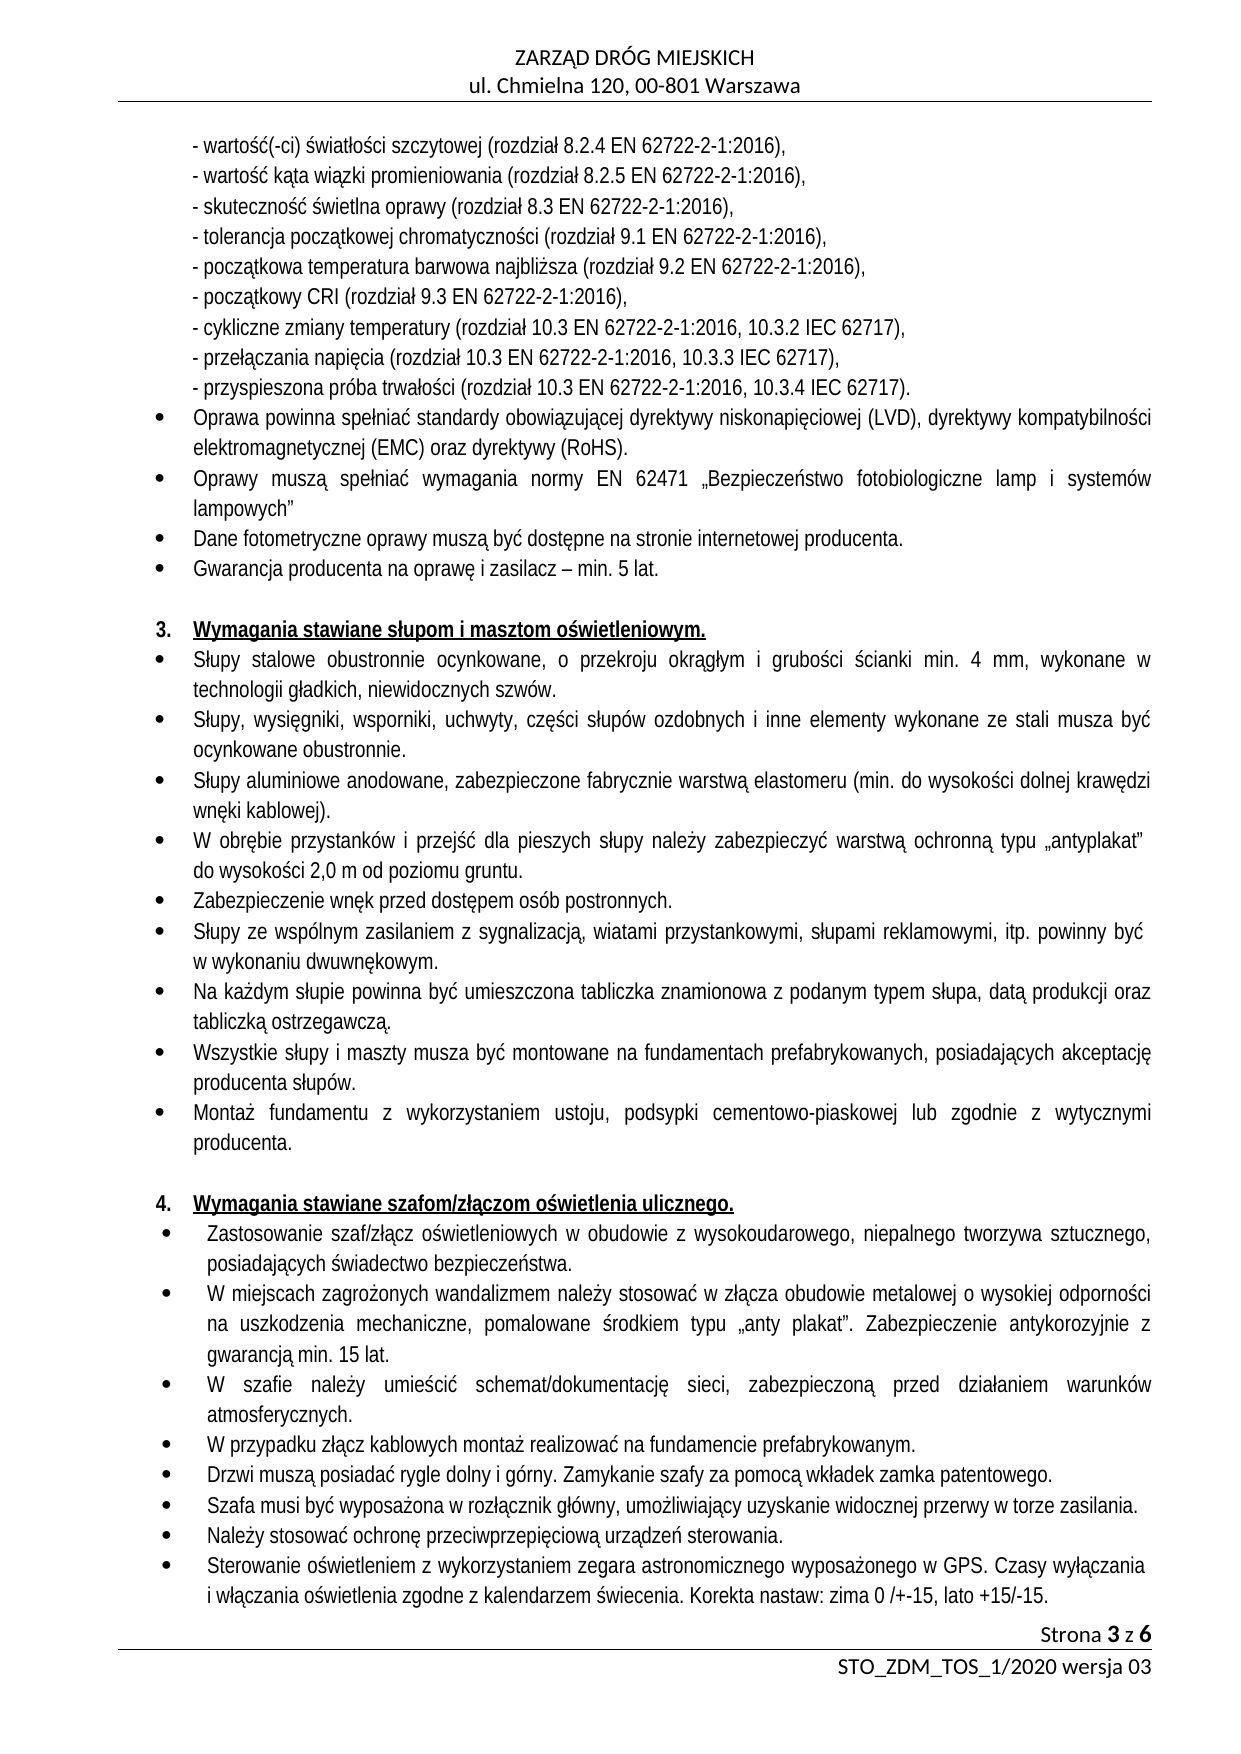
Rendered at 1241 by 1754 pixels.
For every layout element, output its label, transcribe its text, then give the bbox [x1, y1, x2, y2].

list W obrębie przystanków i przejść dla pieszych słupy należy zabezpieczyć warstwą ochronną typu „antyplakat” do wysokości 2,0 m od poziomu gruntu. [156, 827, 1152, 883]
list Na każdym słupie powinna być umieszczona tabliczka znamionowa z podanym typem słupa, datą produkcji oraz tabliczką ostrzegawczą. [156, 978, 1152, 1034]
list Zastosowanie szaf/złącz oświetleniowych w obudowie z wysokoudarowego, niepalnego tworzywa sztucznego, posiadających świadectwo bezpieczeństwa. [162, 1220, 1152, 1276]
list Oprawa powinna spełniać standardy obowiązującej dyrektywy niskonapięciowej (LVD), dyrektywy kompatybilności elektromagnetycznej (EMC) oraz dyrektywy (RoHS). [156, 404, 1152, 461]
list - przyspieszona próba trwałości (rozdział 10.3 EN 62722-2-1:2016, 10.3.4 IEC 62717). [192, 374, 1152, 400]
list Gwarancja producenta na oprawę i zasilacz – min. 5 lat. [156, 555, 1152, 581]
list - wartość kąta wiązki promieniowania (rozdział 8.2.5 EN 62722-2-1:2016), [192, 162, 1152, 189]
list Sterowanie oświetleniem z wykorzystaniem zegara astronomicznego wyposażonego w GPS. Czasy wyłączania i włączania oświetlenia zgodne z kalendarzem świecenia. Korekta nastaw: zima 0 /+-15, lato +15/-15. [162, 1552, 1152, 1608]
list Słupy aluminiowe anodowane, zabezpieczone fabrycznie warstwą elastomeru (min. do wysokości dolnej krawędzi wnęki kablowej). [156, 767, 1152, 823]
list Oprawy muszą spełniać wymagania normy EN 62471 „Bezpieczeństwo fotobiologiczne lamp i systemów lampowych” [156, 464, 1152, 521]
list Wszystkie słupy i maszty musza być montowane na fundamentach prefabrykowanych, posiadających akceptację producenta słupów. [156, 1038, 1152, 1095]
list - wartość(-ci) światłości szczytowej (rozdział 8.2.4 EN 62722-2-1:2016), [192, 132, 1152, 158]
list - tolerancja początkowej chromatyczności (rozdział 9.1 EN 62722-2-1:2016), [192, 223, 1152, 249]
list Słupy, wysięgniki, wsporniki, uchwyty, części słupów ozdobnych i inne elementy wykonane ze stali musza być ocynkowane obustronnie. [156, 706, 1152, 763]
list Wymagania stawiane słupom i masztom oświetleniowym. [156, 616, 1152, 642]
list Drzwi muszą posiadać rygle dolny i górny. Zamykanie szafy za pomocą wkładek zamka patentowego. [162, 1461, 1152, 1488]
list - początkowy CRI (rozdział 9.3 EN 62722-2-1:2016), [192, 283, 1152, 309]
list Należy stosować ochronę przeciwprzepięciową urządzeń sterowania. [162, 1522, 1152, 1548]
list Szafa musi być wyposażona w rozłącznik główny, umożliwiający uzyskanie widocznej przerwy w torze zasilania. [162, 1492, 1152, 1518]
list Zabezpieczenie wnęk przed dostępem osób postronnych. [156, 887, 1152, 914]
list W szafie należy umieścić schemat/dokumentację sieci, zabezpieczoną przed działaniem warunków atmosferycznych. [162, 1371, 1152, 1427]
list - skuteczność świetlna oprawy (rozdział 8.3 EN 62722-2-1:2016), [192, 193, 1152, 219]
list Słupy stalowe obustronnie ocynkowane, o przekroju okrągłym i grubości ścianki min. 4 mm, wykonane w technologii gładkich, niewidocznych szwów. [156, 646, 1152, 702]
list - przełączania napięcia (rozdział 10.3 EN 62722-2-1:2016, 10.3.3 IEC 62717), [192, 344, 1152, 370]
list - początkowa temperatura barwowa najbliższa (rozdział 9.2 EN 62722-2-1:2016), [192, 253, 1152, 279]
list Wymagania stawiane szafom/złączom oświetlenia ulicznego. [156, 1189, 1152, 1216]
list W przypadku złącz kablowych montaż realizować na fundamencie prefabrykowanym. [162, 1431, 1152, 1457]
list Dane fotometryczne oprawy muszą być dostępne na stronie internetowej producenta. [156, 525, 1152, 551]
list W miejscach zagrożonych wandalizmem należy stosować w złącza obudowie metalowej o wysokiej odporności na uszkodzenia mechaniczne, pomalowane środkiem typu „anty plakat”. Zabezpieczenie antykorozyjnie z gwarancją min. 15 lat. [162, 1280, 1152, 1367]
list Słupy ze wspólnym zasilaniem z sygnalizacją, wiatami przystankowymi, słupami reklamowymi, itp. powinny być w wykonaniu dwuwnękowym. [156, 918, 1152, 974]
list - cykliczne zmiany temperatury (rozdział 10.3 EN 62722-2-1:2016, 10.3.2 IEC 62717), [192, 313, 1152, 340]
list Montaż fundamentu z wykorzystaniem ustoju, podsypki cementowo-piaskowej lub zgodnie z wytycznymi producenta. [156, 1099, 1152, 1155]
